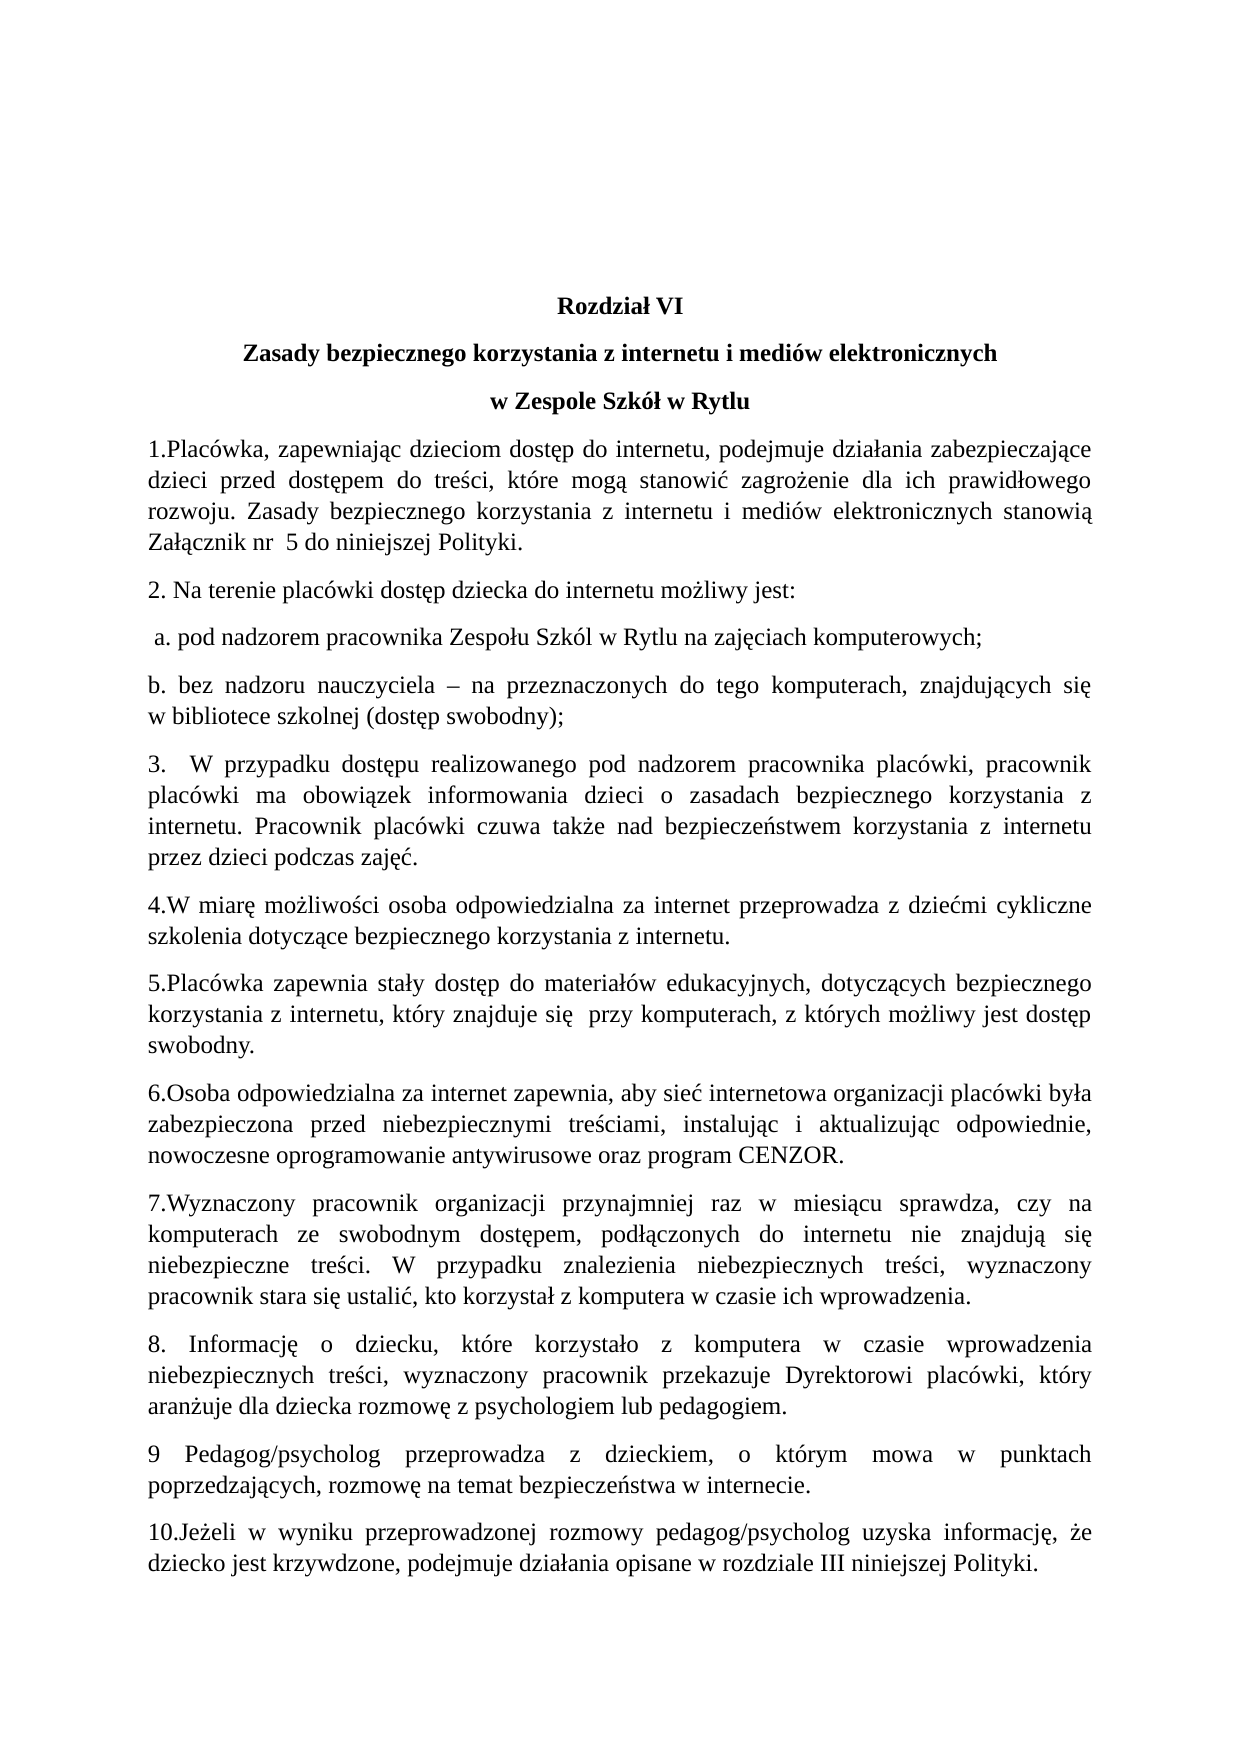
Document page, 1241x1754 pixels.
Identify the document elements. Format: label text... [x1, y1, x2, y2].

text w Zespole Szkół w Rytlu [148, 386, 1093, 415]
text b. bez nadzoru nauczyciela – na przeznaczonych do tego komputerach, znajdujących się w bibliotece szkolnej (dostęp swobodny); [148, 670, 1093, 730]
text 2. Na terenie placówki dostęp dziecka do internetu możliwy jest: [148, 575, 1093, 603]
text 1.Placówka, zapewniając dzieciom dostęp do internetu, podejmuje działania zabezpieczające dzieci przed dostępem do treści, które mogą stanowić zagrożenie dla ich prawidłowego rozwoju. Zasady bezpiecznego korzystania z internetu i mediów elektronicznych stanowią Załącznik nr 5 do niniejszej Polityki. [148, 434, 1093, 556]
text a. pod nadzorem pracownika Zespołu Szkól w Rytlu na zajęciach komputerowych; [148, 622, 1093, 651]
text 3. W przypadku dostępu realizowanego pod nadzorem pracownika placówki, pracownik placówki ma obowiązek informowania dzieci o zasadach bezpiecznego korzystania z internetu. Pracownik placówki czuwa także nad bezpieczeństwem korzystania z internetu przez dzieci podczas zajęć. [148, 749, 1093, 871]
text 4.W miarę możliwości osoba odpowiedzialna za internet przeprowadza z dziećmi cykliczne szkolenia dotyczące bezpiecznego korzystania z internetu. [148, 890, 1093, 949]
text 9 Pedagog/psycholog przeprowadza z dzieckiem, o którym mowa w punktach poprzedzających, rozmowę na temat bezpieczeństwa w internecie. [148, 1439, 1093, 1498]
text 7.Wyznaczony pracownik organizacji przynajmniej raz w miesiącu sprawdza, czy na komputerach ze swobodnym dostępem, podłączonych do internetu nie znajdują się niebezpieczne treści. W przypadku znalezienia niebezpiecznych treści, wyznaczony pracownik stara się ustalić, kto korzystał z komputera w czasie ich wprowadzenia. [148, 1188, 1093, 1310]
text 5.Placówka zapewnia stały dostęp do materiałów edukacyjnych, dotyczących bezpiecznego korzystania z internetu, który znajduje się przy komputerach, z których możliwy jest dostęp swobodny. [148, 968, 1093, 1059]
text Zasady bezpiecznego korzystania z internetu i mediów elektronicznych [148, 338, 1093, 367]
text 8. Informację o dziecku, które korzystało z komputera w czasie wprowadzenia niebezpiecznych treści, wyznaczony pracownik przekazuje Dyrektorowi placówki, który aranżuje dla dziecka rozmowę z psychologiem lub pedagogiem. [148, 1329, 1093, 1420]
text 10.Jeżeli w wyniku przeprowadzonej rozmowy pedagog/psycholog uzyska informację, że dziecko jest krzywdzone, podejmuje działania opisane w rozdziale III niniejszej Polityki. [148, 1517, 1093, 1577]
text Rozdział VI [148, 291, 1093, 319]
text 6.Osoba odpowiedzialna za internet zapewnia, aby sieć internetowa organizacji placówki była zabezpieczona przed niebezpiecznymi treściami, instalując i aktualizując odpowiednie, nowoczesne oprogramowanie antywirusowe oraz program CENZOR. [148, 1078, 1093, 1169]
